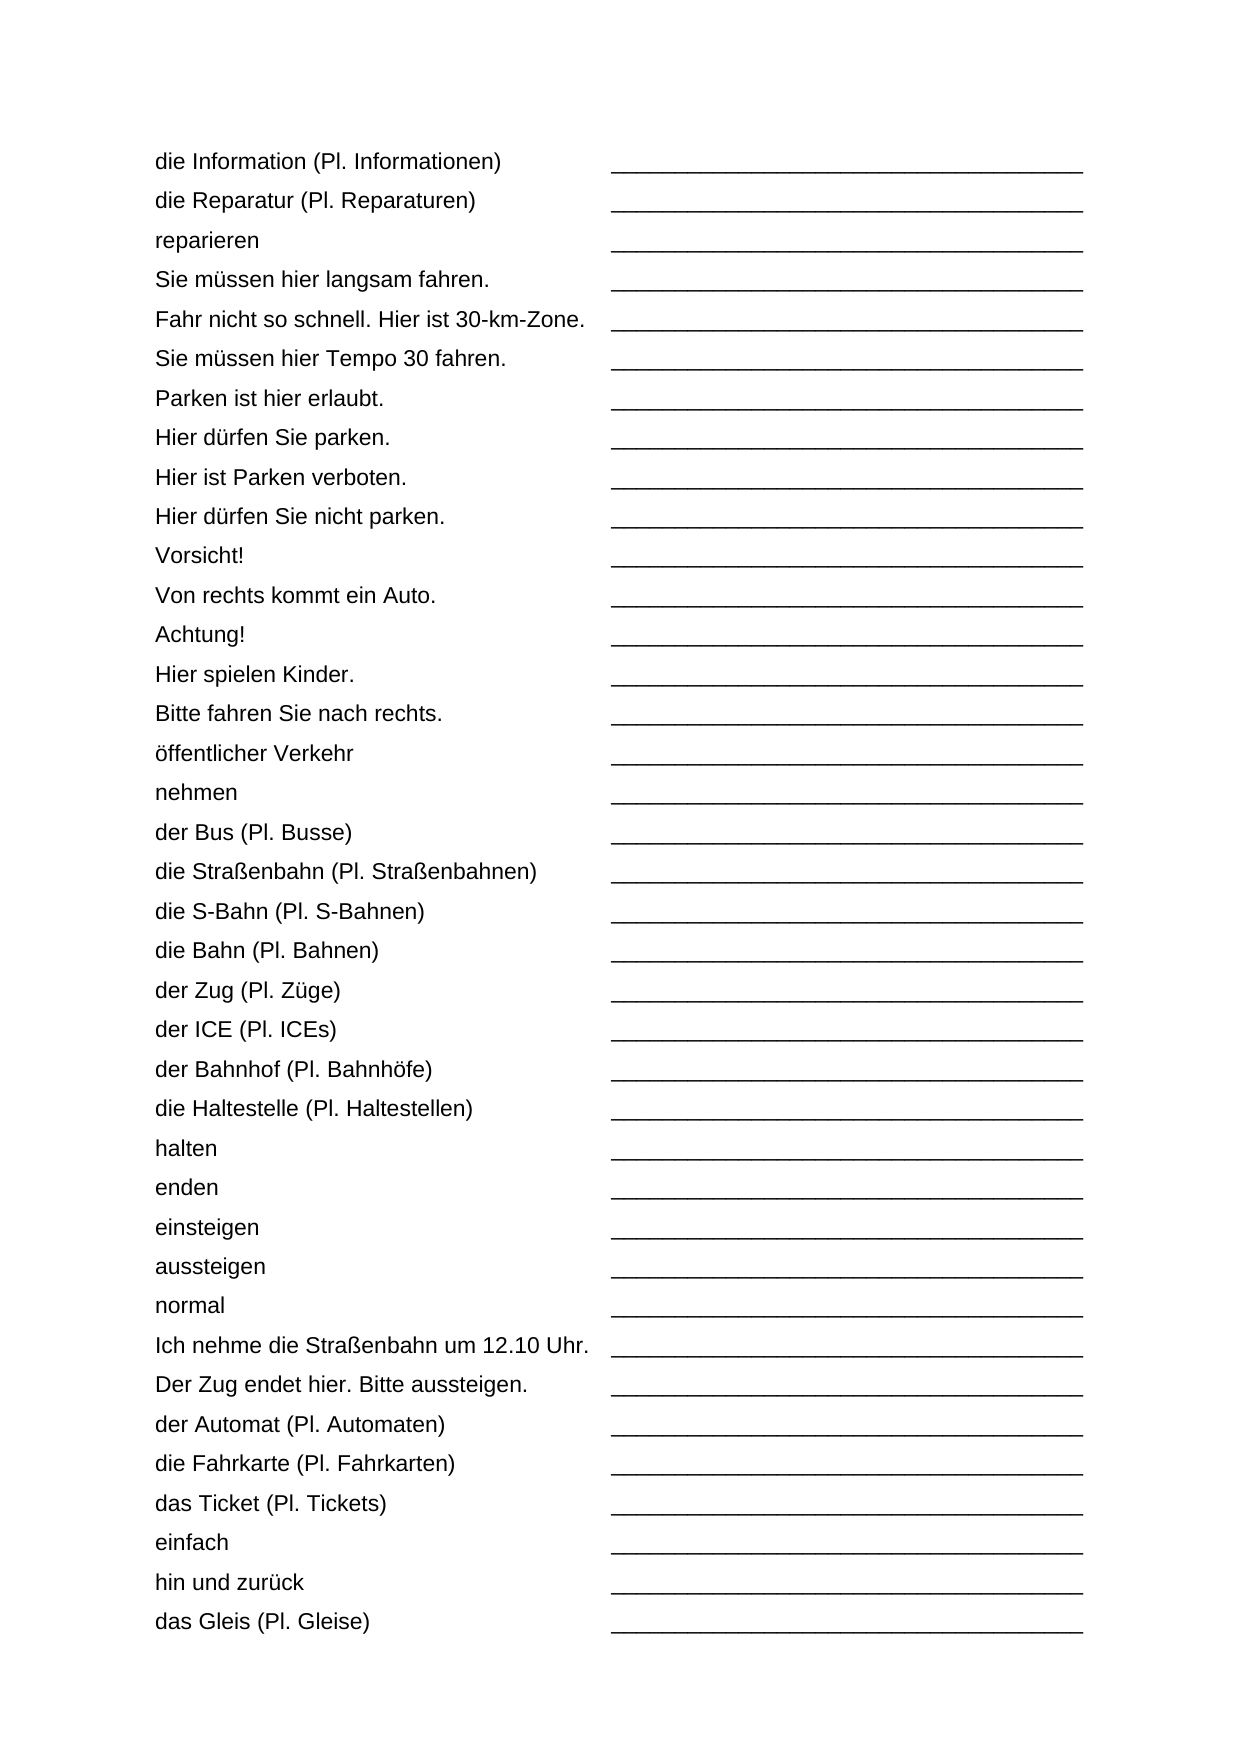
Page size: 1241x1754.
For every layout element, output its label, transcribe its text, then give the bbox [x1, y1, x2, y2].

text aussteigen _____________________________________ [155, 1253, 1093, 1279]
text der ICE (Pl. ICEs) _____________________________________ [155, 1016, 1093, 1042]
text Ich nehme die Straßenbahn um 12.10 Uhr. _____________________________________ [155, 1332, 1093, 1358]
text der Automat (Pl. Automaten) _____________________________________ [155, 1411, 1093, 1437]
text Bitte fahren Sie nach rechts. _____________________________________ [155, 700, 1093, 727]
text einsteigen _____________________________________ [155, 1213, 1093, 1240]
text einfach _____________________________________ [155, 1529, 1093, 1556]
text enden _____________________________________ [155, 1174, 1093, 1200]
text reparieren _____________________________________ [155, 227, 1093, 253]
text das Gleis (Pl. Gleise) _____________________________________ [155, 1608, 1093, 1635]
text Von rechts kommt ein Auto. _____________________________________ [155, 582, 1093, 608]
text die S-Bahn (Pl. S-Bahnen) _____________________________________ [155, 898, 1093, 924]
text Hier dürfen Sie parken. _____________________________________ [155, 424, 1093, 450]
text die Fahrkarte (Pl. Fahrkarten) _____________________________________ [155, 1450, 1093, 1477]
text die Straßenbahn (Pl. Straßenbahnen) _____________________________________ [155, 858, 1093, 884]
text die Haltestelle (Pl. Haltestellen) _____________________________________ [155, 1095, 1093, 1121]
text öffentlicher Verkehr _____________________________________ [155, 740, 1093, 766]
text das Ticket (Pl. Tickets) _____________________________________ [155, 1490, 1093, 1516]
text Hier ist Parken verboten. _____________________________________ [155, 463, 1093, 490]
text Achtung! _____________________________________ [155, 621, 1093, 648]
text Hier spielen Kinder. _____________________________________ [155, 661, 1093, 687]
text Parken ist hier erlaubt. _____________________________________ [155, 384, 1093, 411]
text nehmen _____________________________________ [155, 779, 1093, 806]
text der Bahnhof (Pl. Bahnhöfe) _____________________________________ [155, 1056, 1093, 1082]
text der Zug (Pl. Züge) _____________________________________ [155, 977, 1093, 1003]
text die Reparatur (Pl. Reparaturen) _____________________________________ [155, 187, 1093, 213]
text Hier dürfen Sie nicht parken. _____________________________________ [155, 503, 1093, 529]
text Vorsicht! _____________________________________ [155, 542, 1093, 569]
text halten _____________________________________ [155, 1134, 1093, 1161]
text die Bahn (Pl. Bahnen) _____________________________________ [155, 937, 1093, 963]
text Sie müssen hier langsam fahren. _____________________________________ [155, 266, 1093, 292]
text Der Zug endet hier. Bitte aussteigen. _____________________________________ [155, 1371, 1093, 1398]
text Sie müssen hier Tempo 30 fahren. _____________________________________ [155, 345, 1093, 371]
text der Bus (Pl. Busse) _____________________________________ [155, 819, 1093, 845]
text die Information (Pl. Informationen) _____________________________________ [155, 148, 1093, 174]
text hin und zurück _____________________________________ [155, 1569, 1093, 1595]
text normal _____________________________________ [155, 1292, 1093, 1319]
text Fahr nicht so schnell. Hier ist 30-km-Zone. _____________________________________ [155, 306, 1093, 332]
